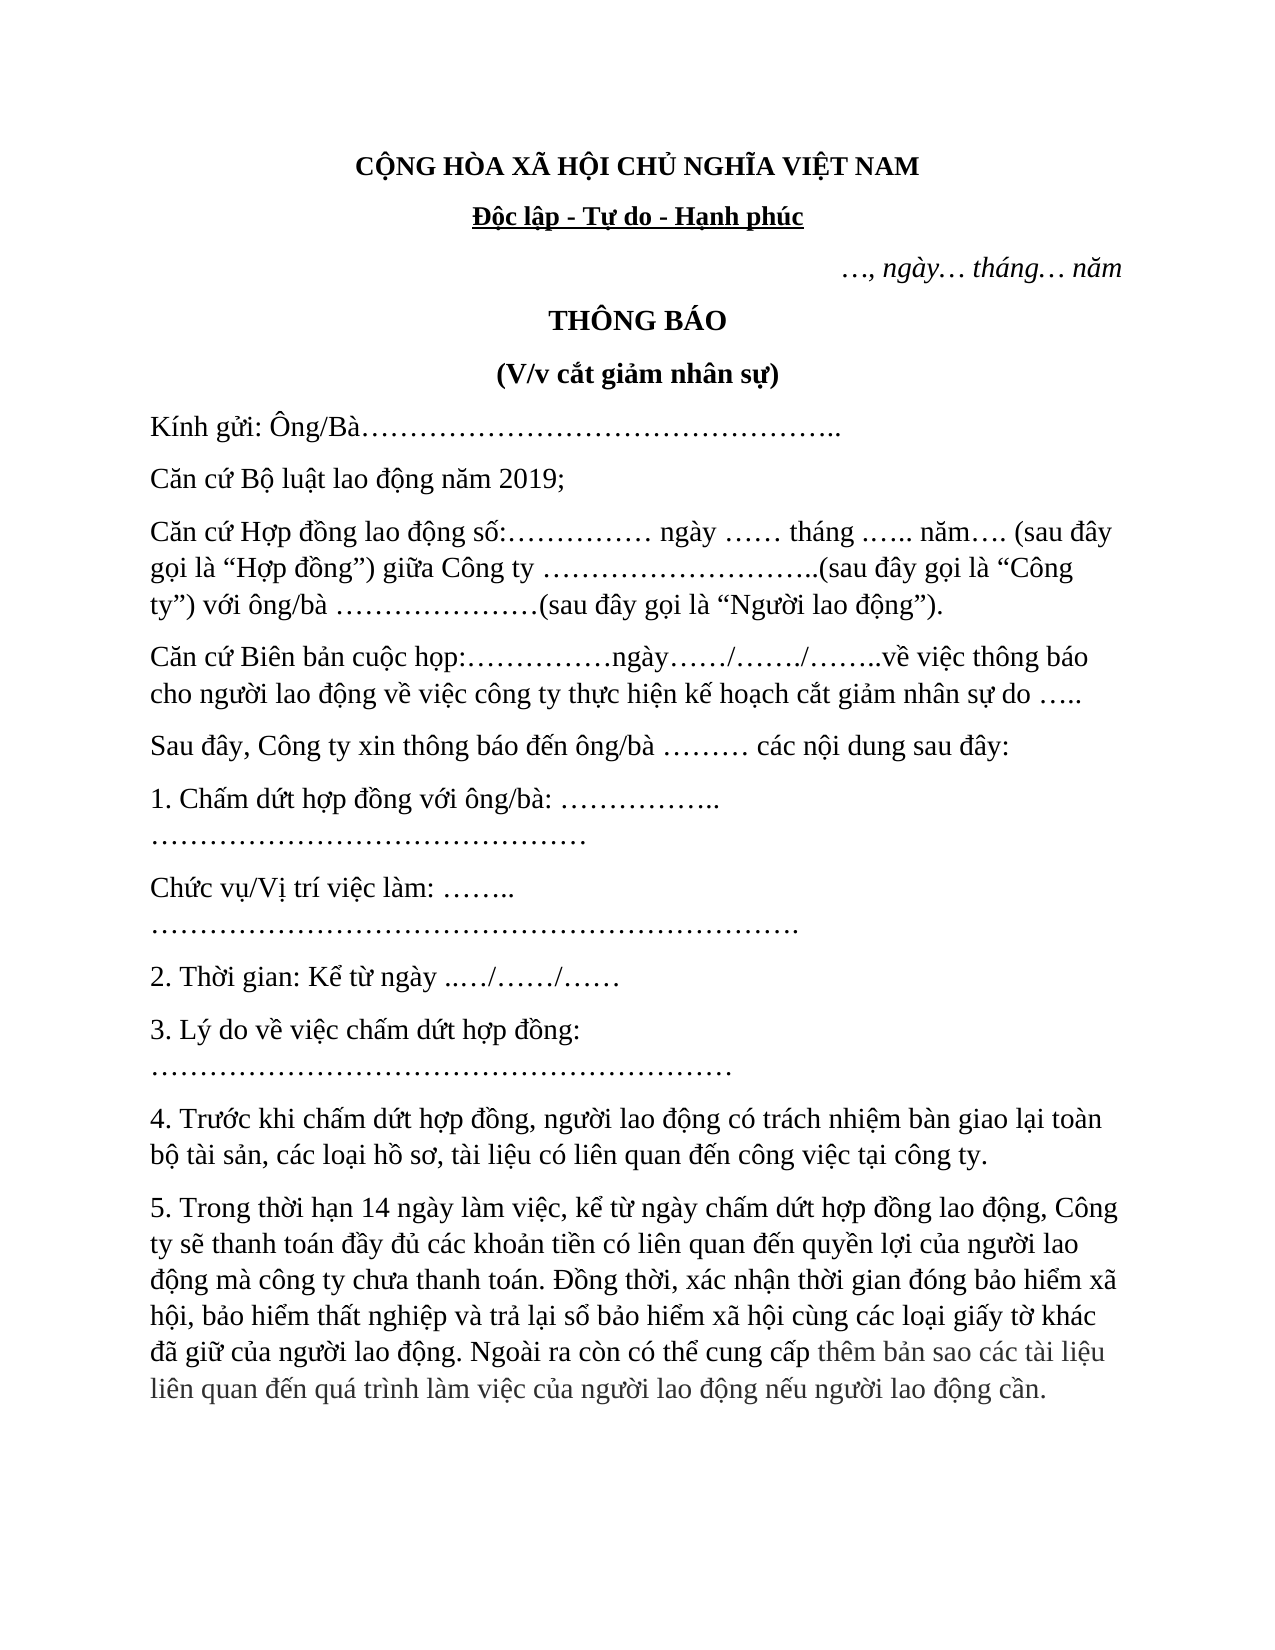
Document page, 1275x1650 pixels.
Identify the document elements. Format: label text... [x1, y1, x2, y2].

text Sau đây, Công ty xin thông báo đến ông/bà ……… các nội dung sau đây: [150, 728, 1125, 762]
text CỘNG HÒA XÃ HỘI CHỦ NGHĨA VIỆT NAM [150, 150, 1125, 181]
text 2. Thời gian: Kể từ ngày ..…/……/…… [150, 959, 1125, 993]
text Căn cứ Bộ luật lao động năm 2019; [150, 462, 1125, 495]
text 4. Trước khi chấm dứt hợp đồng, người lao động có trách nhiệm bàn giao lại toàn bộ tài sản, các loại hồ sơ, tài liệu có liên quan đến công việc tại công ty. [150, 1101, 1125, 1171]
text 1. Chấm dứt hợp đồng với ông/bà: ……………..……………………………………… [150, 781, 1125, 851]
text Độc lập - Tự do - Hạnh phúc [150, 200, 1125, 231]
text …, ngày… tháng… năm [150, 250, 1125, 284]
text 5. Trong thời hạn 14 ngày làm việc, kể từ ngày chấm dứt hợp đồng lao động, Công ty sẽ thanh toán đầy đủ các khoản tiền có liên quan đến quyền lợi của người lao động mà công ty chưa thanh toán. Đồng thời, xác nhận thời gian đóng bảo hiểm xã hội, bảo hiểm thất nghiệp và trả lại sổ bảo hiểm xã hội cùng các loại giấy tờ khác đã giữ của người lao động. Ngoài ra còn có thể cung cấp thêm bản sao các tài liệu liên quan đến quá trình làm việc của người lao động nếu người lao động cần. [150, 1190, 1125, 1404]
text (V/v cắt giảm nhân sự) [150, 356, 1125, 389]
text Kính gửi: Ông/Bà………………………………………….. [150, 409, 1125, 442]
text Chức vụ/Vị trí việc làm: ……..…………………………………………………………. [150, 870, 1125, 940]
text THÔNG BÁO [150, 303, 1125, 337]
text Căn cứ Hợp đồng lao động số:…………… ngày …… tháng .….. năm…. (sau đây gọi là “Hợp đồng”) giữa Công ty ………………………..(sau đây gọi là “Công ty”) với ông/bà …………………(sau đây gọi là “Người lao động”). [150, 514, 1125, 620]
text 3. Lý do về việc chấm dứt hợp đồng: …………………………………………………… [150, 1012, 1125, 1082]
text Căn cứ Biên bản cuộc họp:……………ngày……/……./……..về việc thông báo cho người lao động về việc công ty thực hiện kế hoạch cắt giảm nhân sự do ….. [150, 639, 1125, 709]
